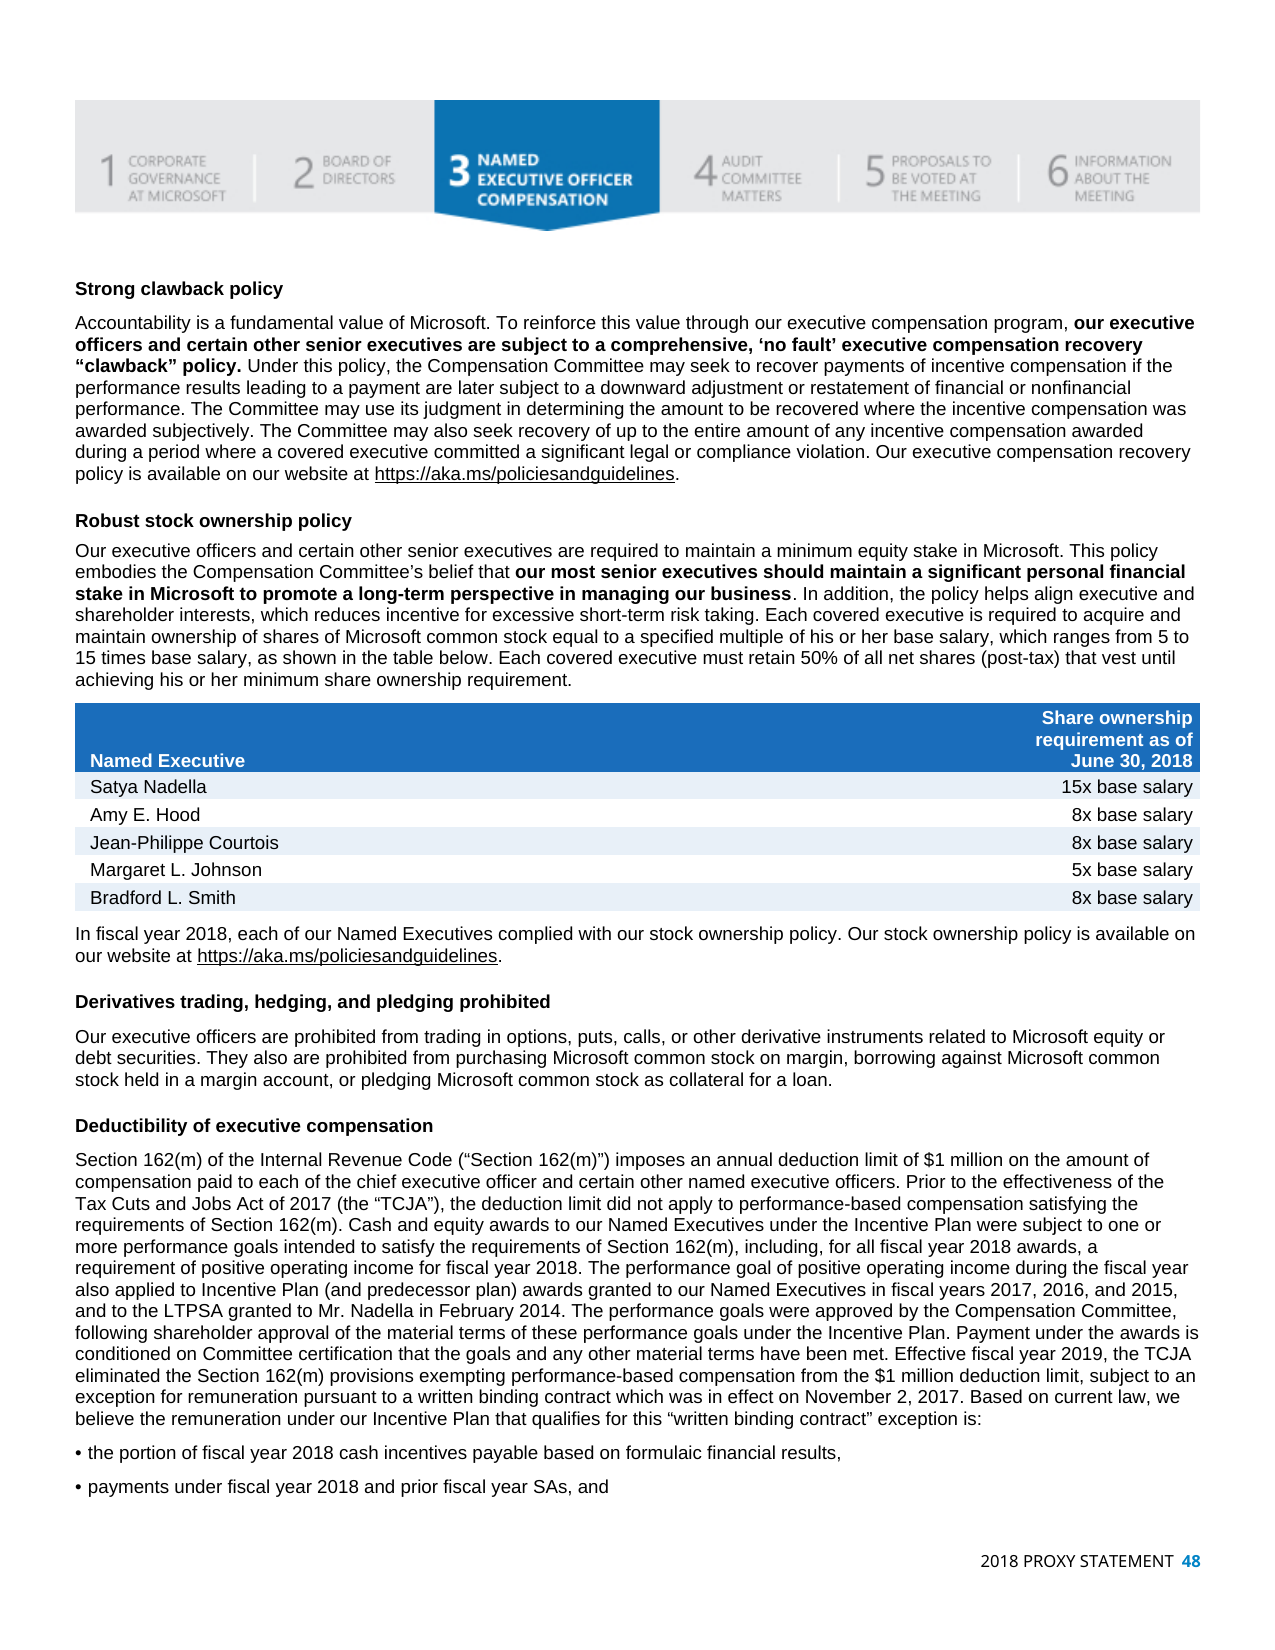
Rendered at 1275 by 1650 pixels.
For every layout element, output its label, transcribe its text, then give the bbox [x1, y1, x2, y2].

subtitle Robust stock ownership policy [75, 509, 1200, 531]
text Accountability is a fundamental value of Microsoft. To reinforce this value through our executive compensation program, our executive officers and certain other senior executives are subject to a comprehensive, ‘no fault’ executive compensation recovery “clawback” policy. Under this policy, the Compensation Committee may seek to recover payments of incentive compensation if the performance results leading to a payment are later subject to a downward adjustment or restatement of financial or nonfinancial performance. The Committee may use its judgment in determining the amount to be recovered where the incentive compensation was awarded subjectively. The Committee may also seek recovery of up to the entire amount of any incentive compensation awarded during a period where a covered executive committed a significant legal or compliance violation. Our executive compensation recovery policy is available on our website at https://aka.ms/policiesandguidelines. [75, 312, 1200, 484]
text • payments under fiscal year 2018 and prior fiscal year SAs, and [75, 1476, 1200, 1498]
table_header Named Executive [75, 703, 1009, 772]
subtitle Derivatives trading, hedging, and pledging prohibited [75, 991, 1200, 1013]
table_cell Jean-Philippe Courtois [75, 827, 1009, 855]
table_cell Satya Nadella [75, 772, 1009, 799]
text In fiscal year 2018, each of our Named Executives complied with our stock ownership policy. Our stock ownership policy is available on our website at https://aka.ms/policiesandguidelines. [75, 923, 1200, 966]
subtitle Deductibility of executive compensation [75, 1115, 1200, 1137]
subtitle Strong clawback policy [75, 278, 1200, 299]
table_cell Bradford L. Smith [75, 883, 1009, 911]
table_cell 15x base salary [1009, 772, 1200, 799]
text Our executive officers and certain other senior executives are required to maintain a minimum equity stake in Microsoft. This policy embodies the Compensation Committee’s belief that our most senior executives should maintain a significant personal financial stake in Microsoft to promote a long-term perspective in managing our business. In addition, the policy helps align executive and shareholder interests, which reduces incentive for excessive short-term risk taking. Each covered executive is required to acquire and maintain ownership of shares of Microsoft common stock equal to a specified multiple of his or her base salary, which ranges from 5 to 15 times base salary, as shown in the table below. Each covered executive must retain 50% of all net shares (post-tax) that vest until achieving his or her minimum share ownership requirement. [75, 539, 1200, 690]
text Our executive officers are prohibited from trading in options, puts, calls, or other derivative instruments related to Microsoft equity or debt securities. They also are prohibited from purchasing Microsoft common stock on margin, borrowing against Microsoft common stock held in a margin account, or pledging Microsoft common stock as collateral for a loan. [75, 1025, 1200, 1090]
picture [75, 100, 1200, 231]
text Section 162(m) of the Internal Revenue Code (“Section 162(m)”) imposes an annual deduction limit of $1 million on the amount of compensation paid to each of the chief executive officer and certain other named executive officers. Prior to the effectiveness of the Tax Cuts and Jobs Act of 2017 (the “TCJA”), the deduction limit did not apply to performance-based compensation satisfying the requirements of Section 162(m). Cash and equity awards to our Named Executives under the Incentive Plan were subject to one or more performance goals intended to satisfy the requirements of Section 162(m), including, for all fiscal year 2018 awards, a requirement of positive operating income for fiscal year 2018. The performance goal of positive operating income during the fiscal year also applied to Incentive Plan (and predecessor plan) awards granted to our Named Executives in fiscal years 2017, 2016, and 2015, and to the LTPSA granted to Mr. Nadella in February 2014. The performance goals were approved by the Compensation Committee, following shareholder approval of the material terms of these performance goals under the Incentive Plan. Payment under the awards is conditioned on Committee certification that the goals and any other material terms have been met. Effective fiscal year 2019, the TCJA eliminated the Section 162(m) provisions exempting performance-based compensation from the $1 million deduction limit, subject to an exception for remuneration pursuant to a written binding contract which was in effect on November 2, 2017. Based on current law, we believe the remuneration under our Incentive Plan that qualifies for this “written binding contract” exception is: [75, 1149, 1200, 1429]
table_cell 8x base salary [1009, 883, 1200, 911]
table_cell 5x base salary [1009, 855, 1200, 883]
table_cell 8x base salary [1009, 800, 1200, 827]
table_cell Amy E. Hood [75, 800, 1009, 827]
table_cell 8x base salary [1009, 827, 1200, 855]
table_cell Margaret L. Johnson [75, 855, 1009, 883]
table_header Share ownership requirement as of June 30, 2018 [1009, 703, 1200, 772]
text • the portion of fiscal year 2018 cash incentives payable based on formulaic financial results, [75, 1442, 1200, 1463]
